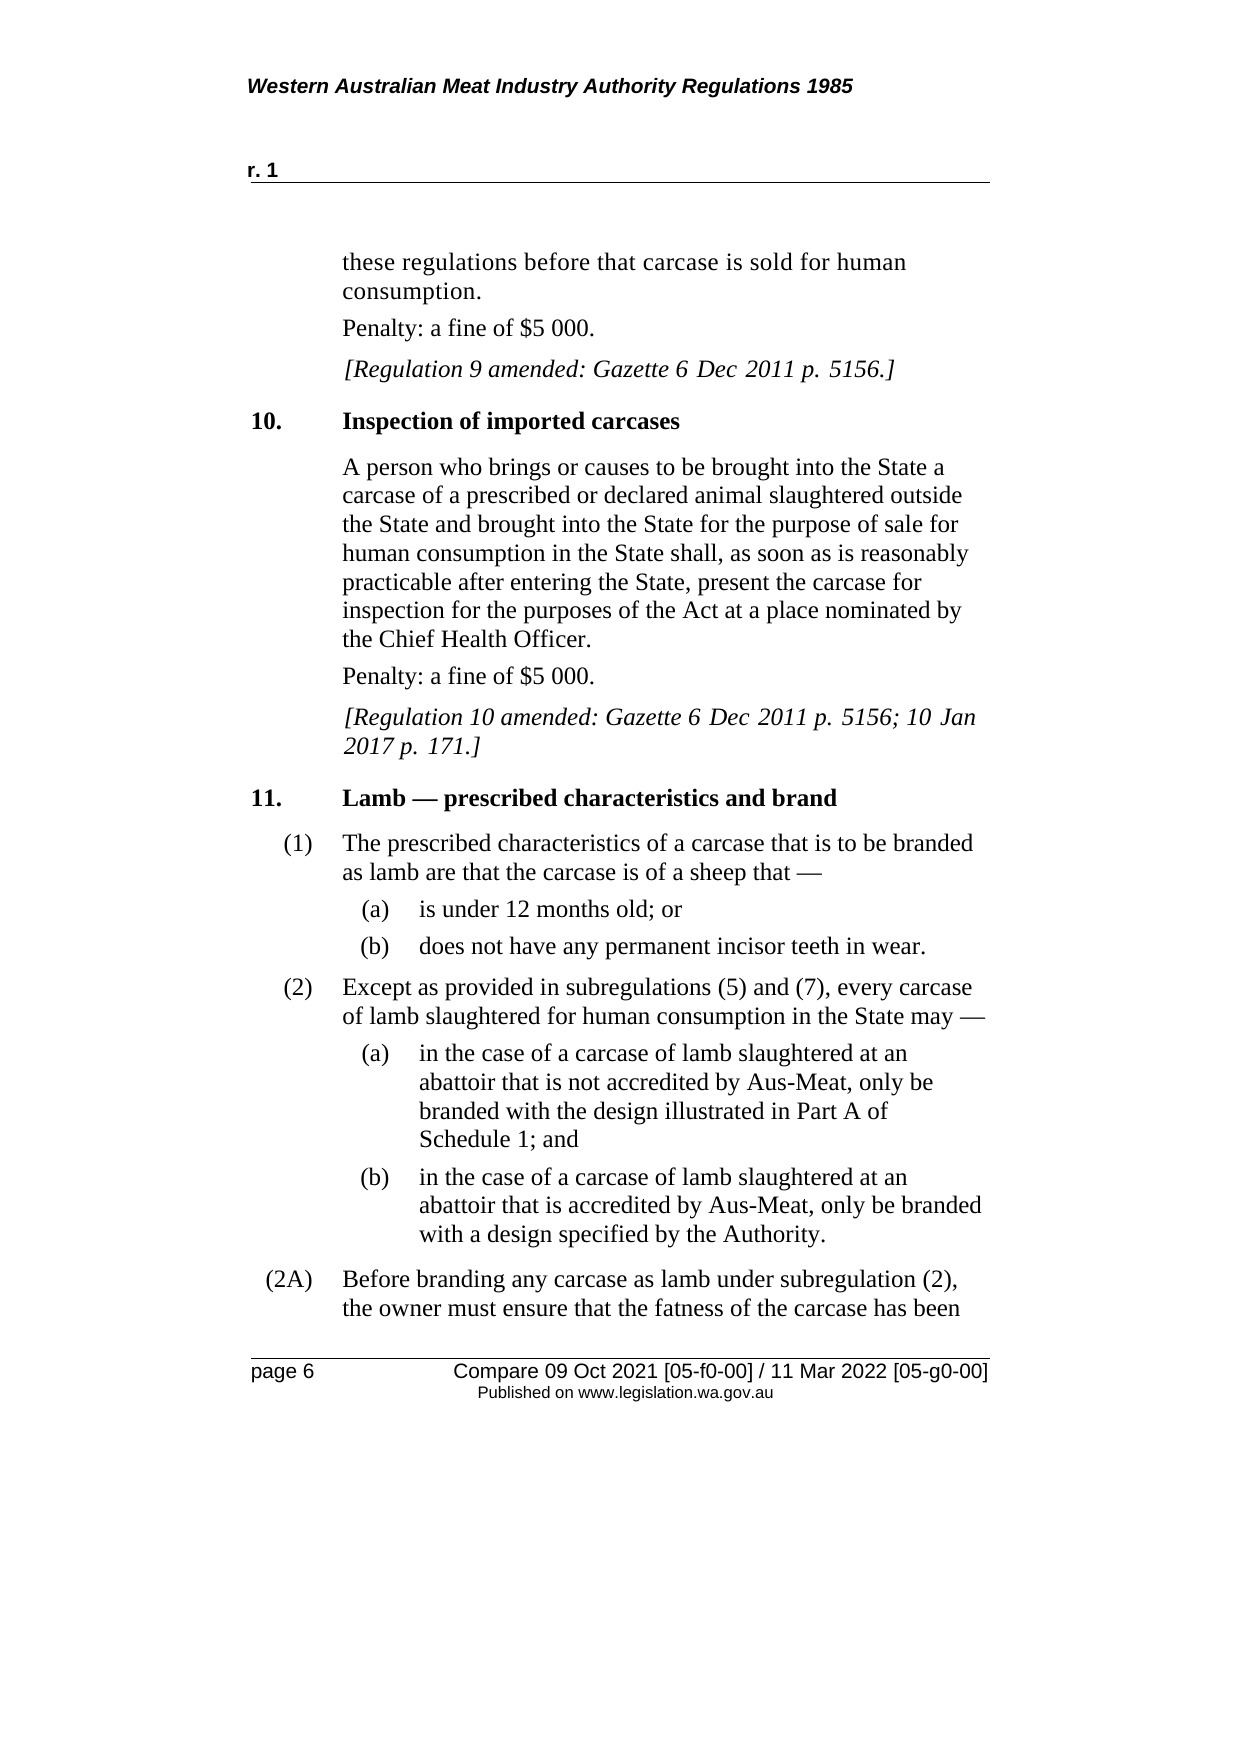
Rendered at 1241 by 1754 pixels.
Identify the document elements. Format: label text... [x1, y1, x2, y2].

text (1) The prescribed characteristics of a carcase that is to be branded as lamb are that the carcase is of a sheep that — [251, 828, 990, 886]
text [Regulation 9 amended: Gazette 6 Dec 2011 p. 5156.] [251, 354, 990, 383]
text (b) does not have any permanent incisor teeth in wear. [251, 931, 990, 960]
text (a) is under 12 months old; or [251, 894, 990, 923]
text Penalty: a fine of $5 000. [251, 313, 990, 342]
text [251, 247, 990, 305]
text Penalty: a fine of $5 000. [251, 661, 990, 690]
text (a) in the case of a carcase of lamb slaughtered at an abattoir that is not accredited by Aus-Meat, only be branded with the design illustrated in Part A of Schedule 1; and [251, 1038, 990, 1153]
text (b) in the case of a carcase of lamb slaughtered at an abattoir that is accredited by Aus-Meat, only be branded with a design specified by the Authority. [251, 1162, 990, 1248]
subtitle 10. Inspection of imported carcases [251, 406, 990, 435]
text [251, 1264, 990, 1322]
subtitle 11. Lamb — prescribed characteristics and brand [251, 783, 990, 812]
text A person who brings or causes to be brought into the State a carcase of a prescribed or declared animal slaughtered outside the State and brought into the State for the purpose of sale for human consumption in the State shall, as soon as is reasonably practicable after entering the State, present the carcase for inspection for the purposes of the Act at a place nominated by the Chief Health Officer. [251, 452, 990, 653]
text [Regulation 10 amended: Gazette 6 Dec 2011 p. 5156; 10 Jan 2017 p. 171.] [251, 702, 990, 760]
text (2) Except as provided in subregulations (5) and (7), every carcase of lamb slaughtered for human consumption in the State may — [251, 972, 990, 1030]
